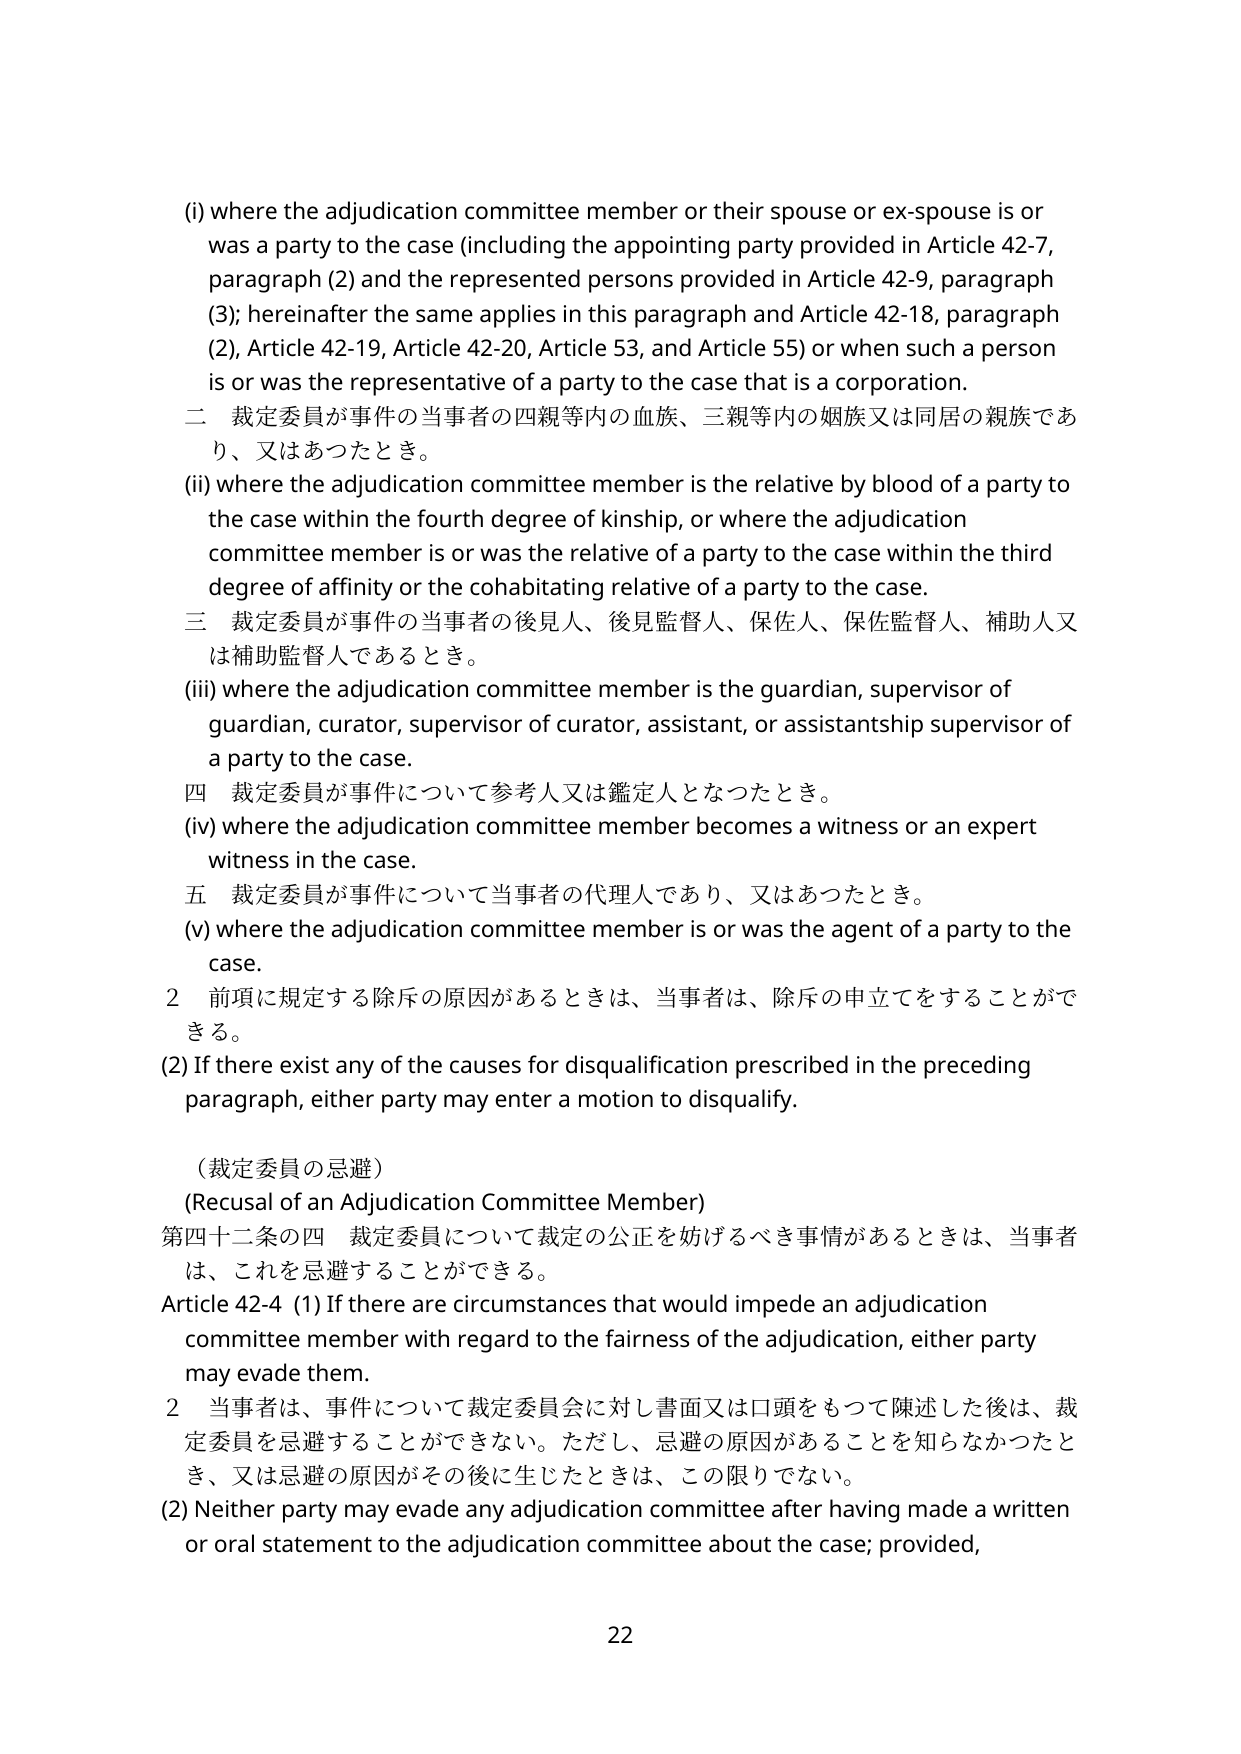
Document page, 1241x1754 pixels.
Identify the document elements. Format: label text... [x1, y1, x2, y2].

text ２ 前項に規定する除斥の原因があるときは、当事者は、除斥の申立てをすることができる。 [161, 979, 1079, 1048]
text （裁定委員の忌避） [184, 1150, 1079, 1184]
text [161, 1492, 1079, 1560]
text Article 42-4 (1) If there are circumstances that would impede an adjudication committee member with regard to the fairness of the adjudication, either party may evade them. [161, 1287, 1079, 1389]
text 四 裁定委員が事件について参考人又は鑑定人となつたとき。 [184, 774, 1079, 809]
text 第四十二条の四 裁定委員について裁定の公正を妨げるべき事情があるときは、当事者は、これを忌避することができる。 [161, 1219, 1079, 1287]
text (Recusal of an Adjudication Committee Member) [184, 1184, 1079, 1219]
text (iv) where the adjudication committee member becomes a witness or an expert witness in the case. [184, 809, 1079, 877]
text (i) where the adjudication committee member or their spouse or ex-spouse is or was a party to the case (including the appointing party provided in Article 42-7, paragraph (2) and the represented persons provided in Article 42-9, paragraph (3); hereinafter the same applies in this paragraph and Article 42-18, paragraph (2), Article 42-19, Article 42-20, Article 53, and Article 55) or when such a person is or was the representative of a party to the case that is a corporation. [184, 194, 1079, 399]
text 三 裁定委員が事件の当事者の後見人、後見監督人、保佐人、保佐監督人、補助人又は補助監督人であるとき。 [184, 604, 1079, 672]
text 二 裁定委員が事件の当事者の四親等内の血族、三親等内の姻族又は同居の親族であり、又はあつたとき。 [184, 399, 1079, 467]
text (v) where the adjudication committee member is or was the agent of a party to the case. [184, 911, 1079, 979]
text 五 裁定委員が事件について当事者の代理人であり、又はあつたとき。 [184, 877, 1079, 911]
text ２ 当事者は、事件について裁定委員会に対し書面又は口頭をもつて陳述した後は、裁定委員を忌避することができない。ただし、忌避の原因があることを知らなかつたとき、又は忌避の原因がその後に生じたときは、この限りでない。 [161, 1389, 1079, 1492]
text (ii) where the adjudication committee member is the relative by blood of a party to the case within the fourth degree of kinship, or where the adjudication committee member is or was the relative of a party to the case within the third degree of affinity or the cohabitating relative of a party to the case. [184, 467, 1079, 604]
text (2) If there exist any of the causes for disqualification prescribed in the preceding paragraph, either party may enter a motion to disqualify. [161, 1048, 1079, 1116]
text (iii) where the adjudication committee member is the guardian, supervisor of guardian, curator, supervisor of curator, assistant, or assistantship supervisor of a party to the case. [184, 672, 1079, 774]
